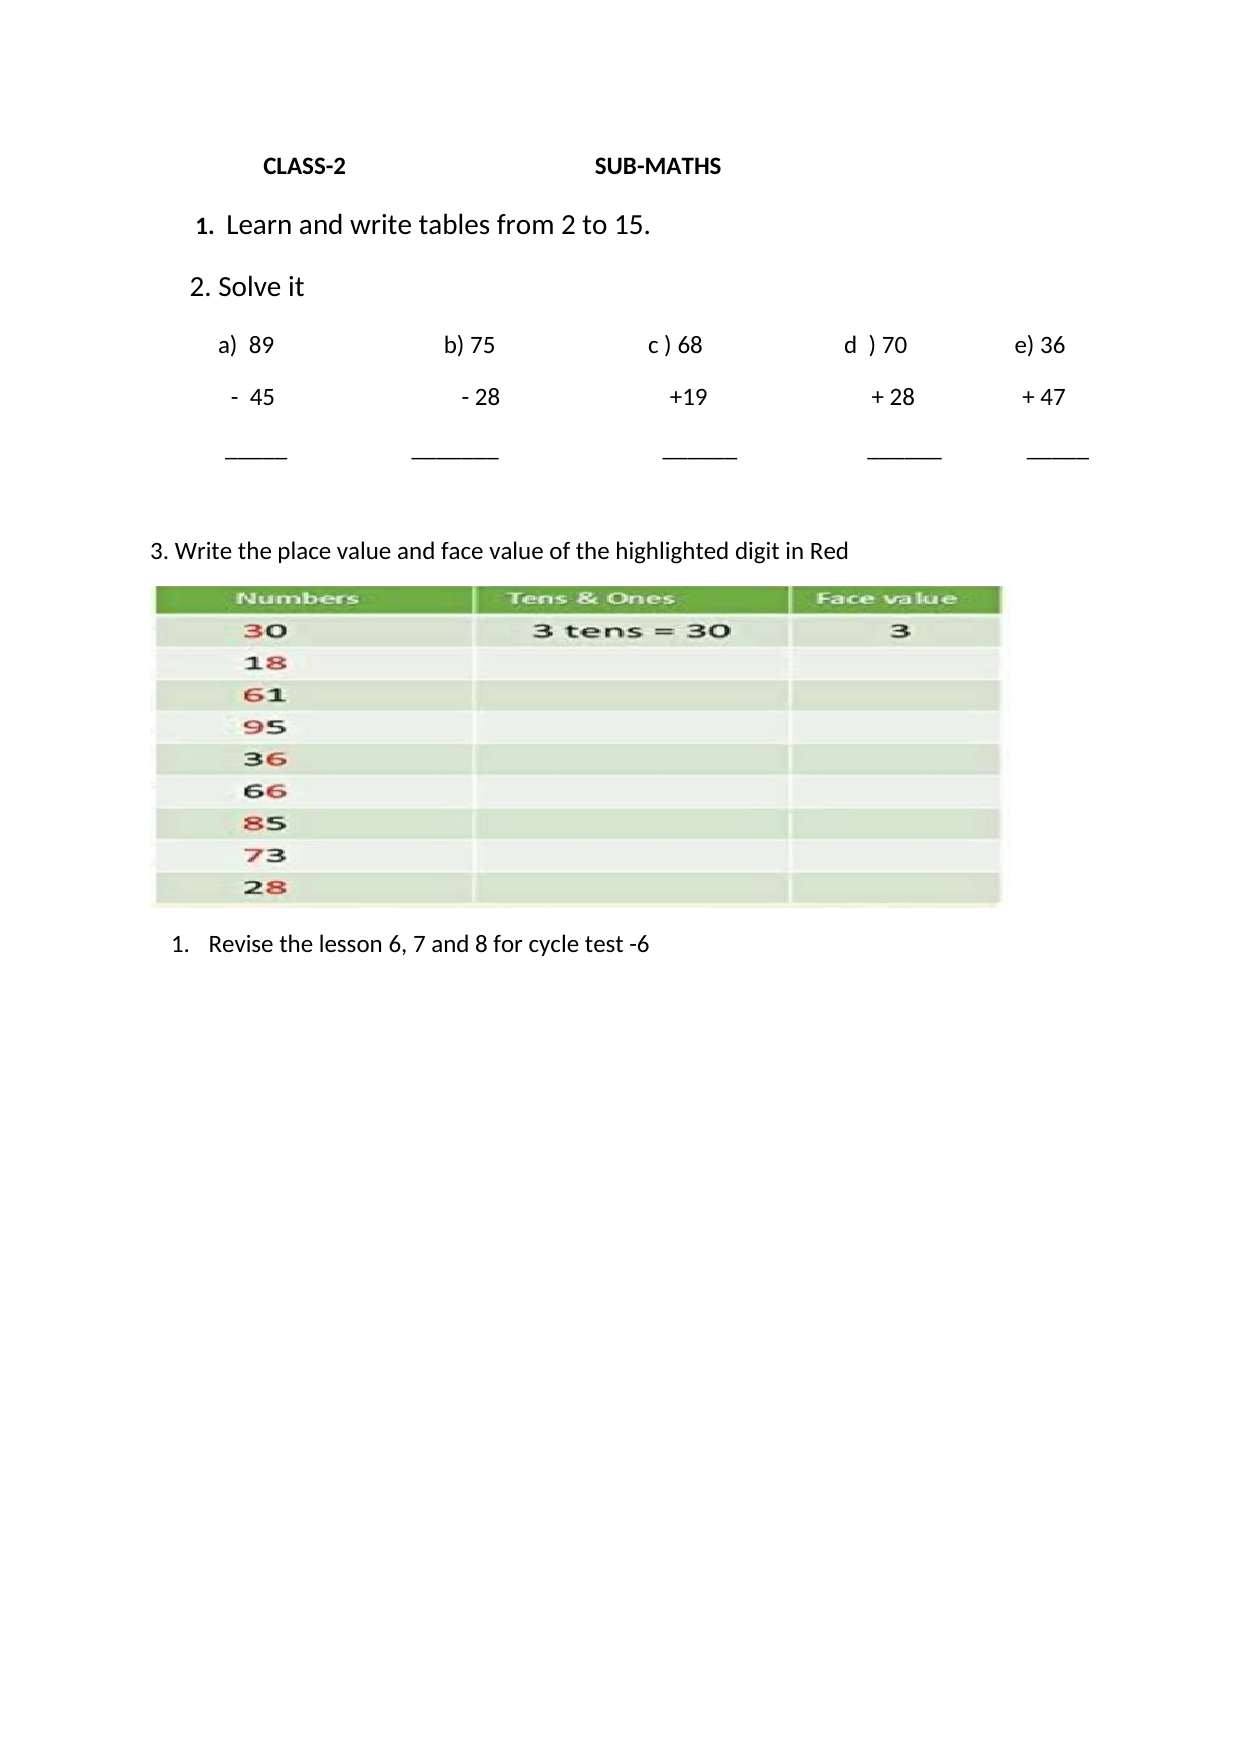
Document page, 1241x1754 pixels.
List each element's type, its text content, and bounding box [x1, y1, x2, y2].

text 1. Learn and write tables from 2 to 15. [150, 206, 1090, 241]
text a) 89 b) 75 c ) 68 d ) 70 e) 36 [150, 329, 1090, 360]
list Revise the lesson 6, 7 and 8 for cycle test -6 [171, 928, 1090, 959]
picture [150, 586, 1012, 908]
text - 45 - 28 +19 + 28 + 47 [150, 381, 1090, 411]
text CLASS-2 SUB-MATHS [150, 150, 1090, 181]
text 3. Write the place value and face value of the highlighted digit in Red [150, 535, 1090, 565]
text _____ _______ ______ ______ _____ [150, 432, 1090, 463]
text 2. Solve it [150, 268, 1090, 303]
